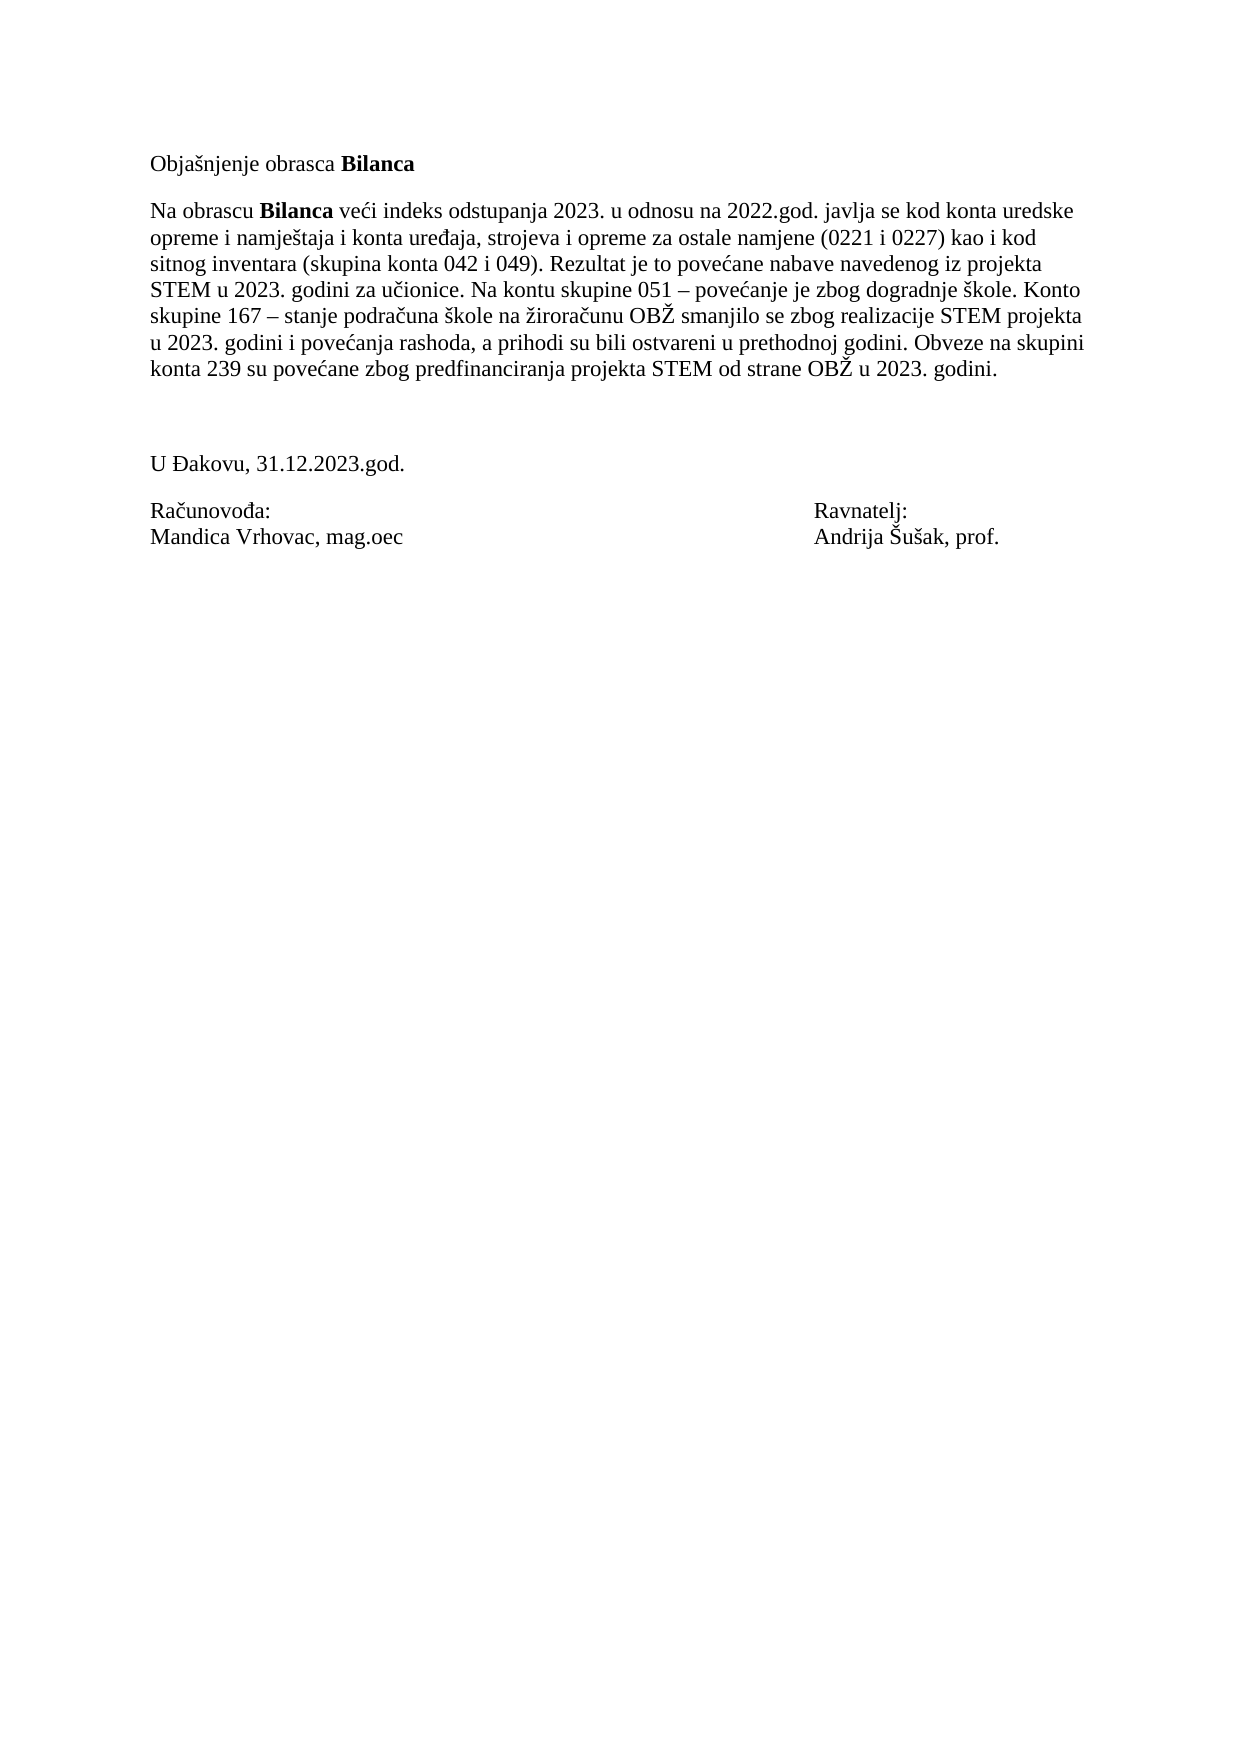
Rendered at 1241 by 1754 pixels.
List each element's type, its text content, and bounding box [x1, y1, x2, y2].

text Na obrascu Bilanca veći indeks odstupanja 2023. u odnosu na 2022.god. javlja se kod konta uredske opreme i namještaja i konta uređaja, strojeva i opreme za ostale namjene (0221 i 0227) kao i kod sitnog inventara (skupina konta 042 i 049). Rezultat je to povećane nabave navedenog iz projekta STEM u 2023. godini za učionice. Na kontu skupine 051 – povećanje je zbog dogradnje škole. Konto skupine 167 – stanje podračuna škole na žiroračunu OBŽ smanjilo se zbog realizacije STEM projekta u 2023. godini i povećanja rashoda, a prihodi su bili ostvareni u prethodnoj godini. Obveze na skupini konta 239 su povećane zbog predfinanciranja projekta STEM od strane OBŽ u 2023. godini. [150, 197, 1090, 382]
text Računovođa: Ravnatelj: [150, 497, 1090, 523]
text U Đakovu, 31.12.2023.god. [150, 450, 1090, 476]
text Objašnjenje obrasca Bilanca [150, 150, 1090, 176]
text Mandica Vrhovac, mag.oec Andrija Šušak, prof. [150, 523, 1090, 549]
